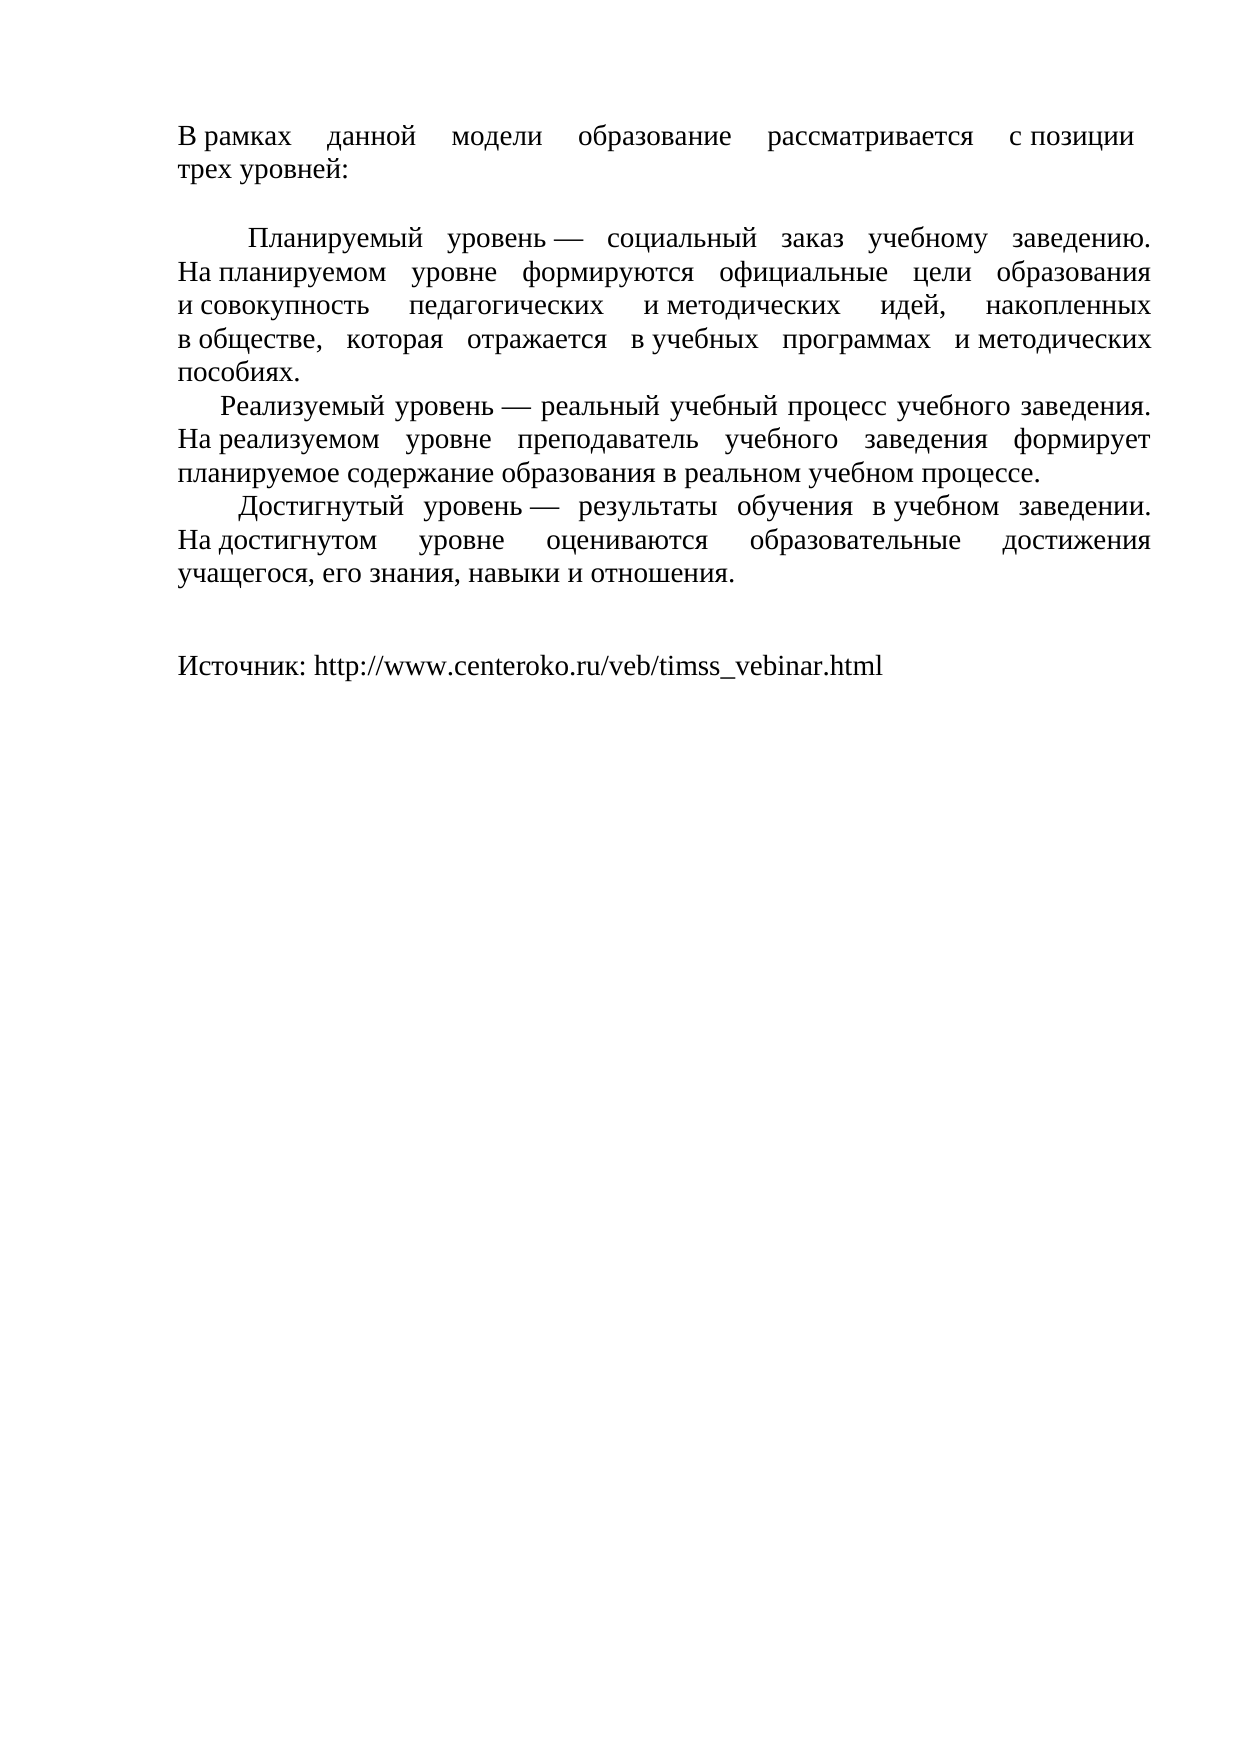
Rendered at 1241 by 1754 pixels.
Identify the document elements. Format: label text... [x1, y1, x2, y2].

text  Планируемый уровень — социальный заказ учебному заведению. На планируемом уровне формируются официальные цели образования и совокупность педагогических и методических идей, накопленных в обществе, которая отражается в учебных программах и методических пособиях. [177, 220, 1152, 388]
text В рамках данной модели образование рассматривается с позиции трех уровней: [177, 118, 1134, 185]
text  Реализуемый уровень — реальный учебный процесс учебного заведения. На реализуемом уровне преподаватель учебного заведения формирует планируемое содержание образования в реальном учебном процессе. [177, 388, 1152, 488]
text Источник: http://www.centeroko.ru/veb/timss_vebinar.html [177, 648, 1152, 682]
text  Достигнутый уровень — результаты обучения в учебном заведении. На достигнутом уровне оцениваются образовательные достижения учащегося, его знания, навыки и отношения. [177, 488, 1152, 589]
